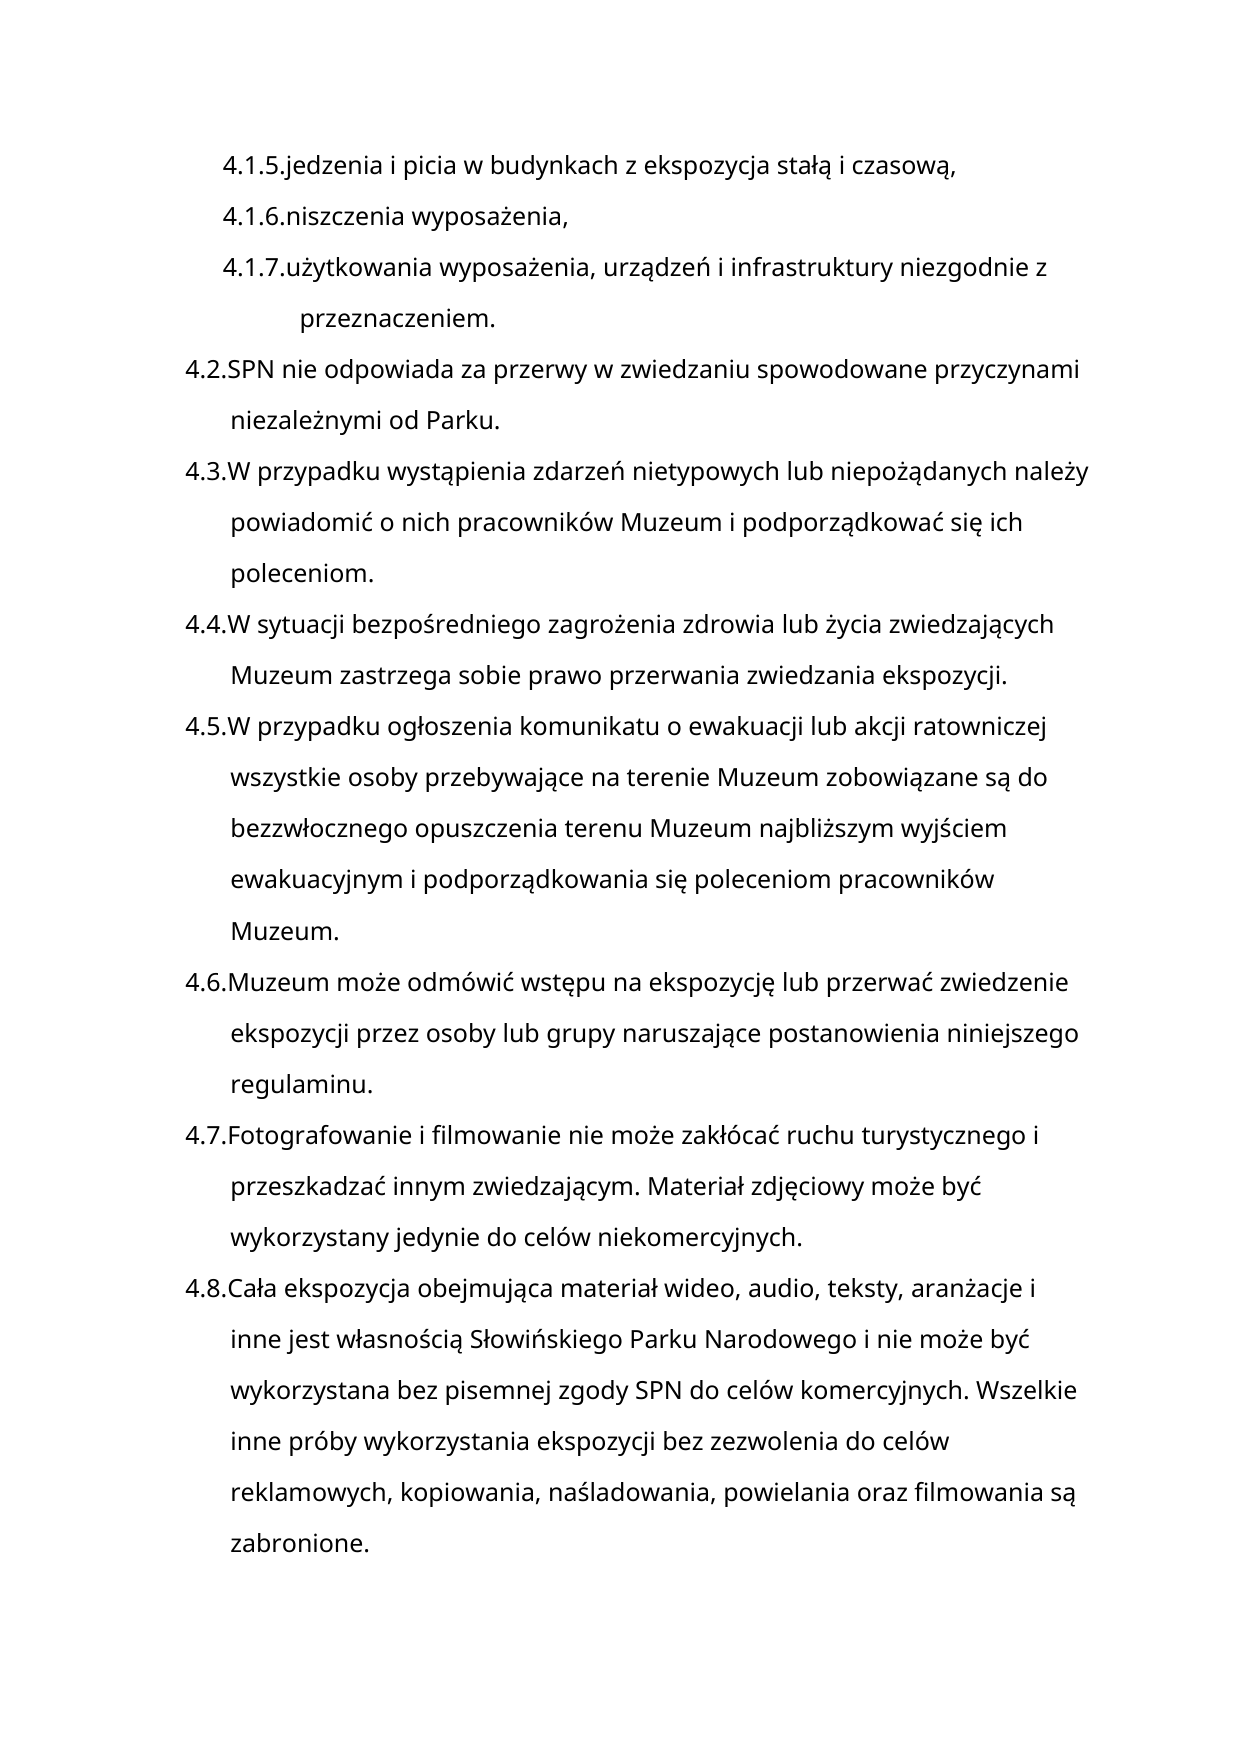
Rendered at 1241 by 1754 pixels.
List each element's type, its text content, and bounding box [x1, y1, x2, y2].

list SPN nie odpowiada za przerwy w zwiedzaniu spowodowane przyczynami niezależnymi od Parku. [185, 352, 1093, 437]
list jedzenia i picia w budynkach z ekspozycja stałą i czasową, [223, 148, 1093, 182]
list użytkowania wyposażenia, urządzeń i infrastruktury niezgodnie z przeznaczeniem. [223, 250, 1093, 335]
list W przypadku ogłoszenia komunikatu o ewakuacji lub akcji ratowniczej wszystkie osoby przebywające na terenie Muzeum zobowiązane są do bezzwłocznego opuszczenia terenu Muzeum najbliższym wyjściem ewakuacyjnym i podporządkowania się poleceniom pracowników Muzeum. [185, 709, 1093, 947]
list Cała ekspozycja obejmująca materiał wideo, audio, teksty, aranżacje i inne jest własnością Słowińskiego Parku Narodowego i nie może być wykorzystana bez pisemnej zgody SPN do celów komercyjnych. Wszelkie inne próby wykorzystania ekspozycji bez zezwolenia do celów reklamowych, kopiowania, naśladowania, powielania oraz filmowania są zabronione. [185, 1271, 1093, 1560]
list Fotografowanie i filmowanie nie może zakłócać ruchu turystycznego i przeszkadzać innym zwiedzającym. Materiał zdjęciowy może być wykorzystany jedynie do celów niekomercyjnych. [185, 1117, 1093, 1253]
list W przypadku wystąpienia zdarzeń nietypowych lub niepożądanych należy powiadomić o nich pracowników Muzeum i podporządkować się ich poleceniom. [185, 454, 1093, 590]
list niszczenia wyposażenia, [223, 199, 1093, 233]
list W sytuacji bezpośredniego zagrożenia zdrowia lub życia zwiedzających Muzeum zastrzega sobie prawo przerwania zwiedzania ekspozycji. [185, 607, 1093, 692]
list Muzeum może odmówić wstępu na ekspozycję lub przerwać zwiedzenie ekspozycji przez osoby lub grupy naruszające postanowienia niniejszego regulaminu. [185, 964, 1093, 1100]
